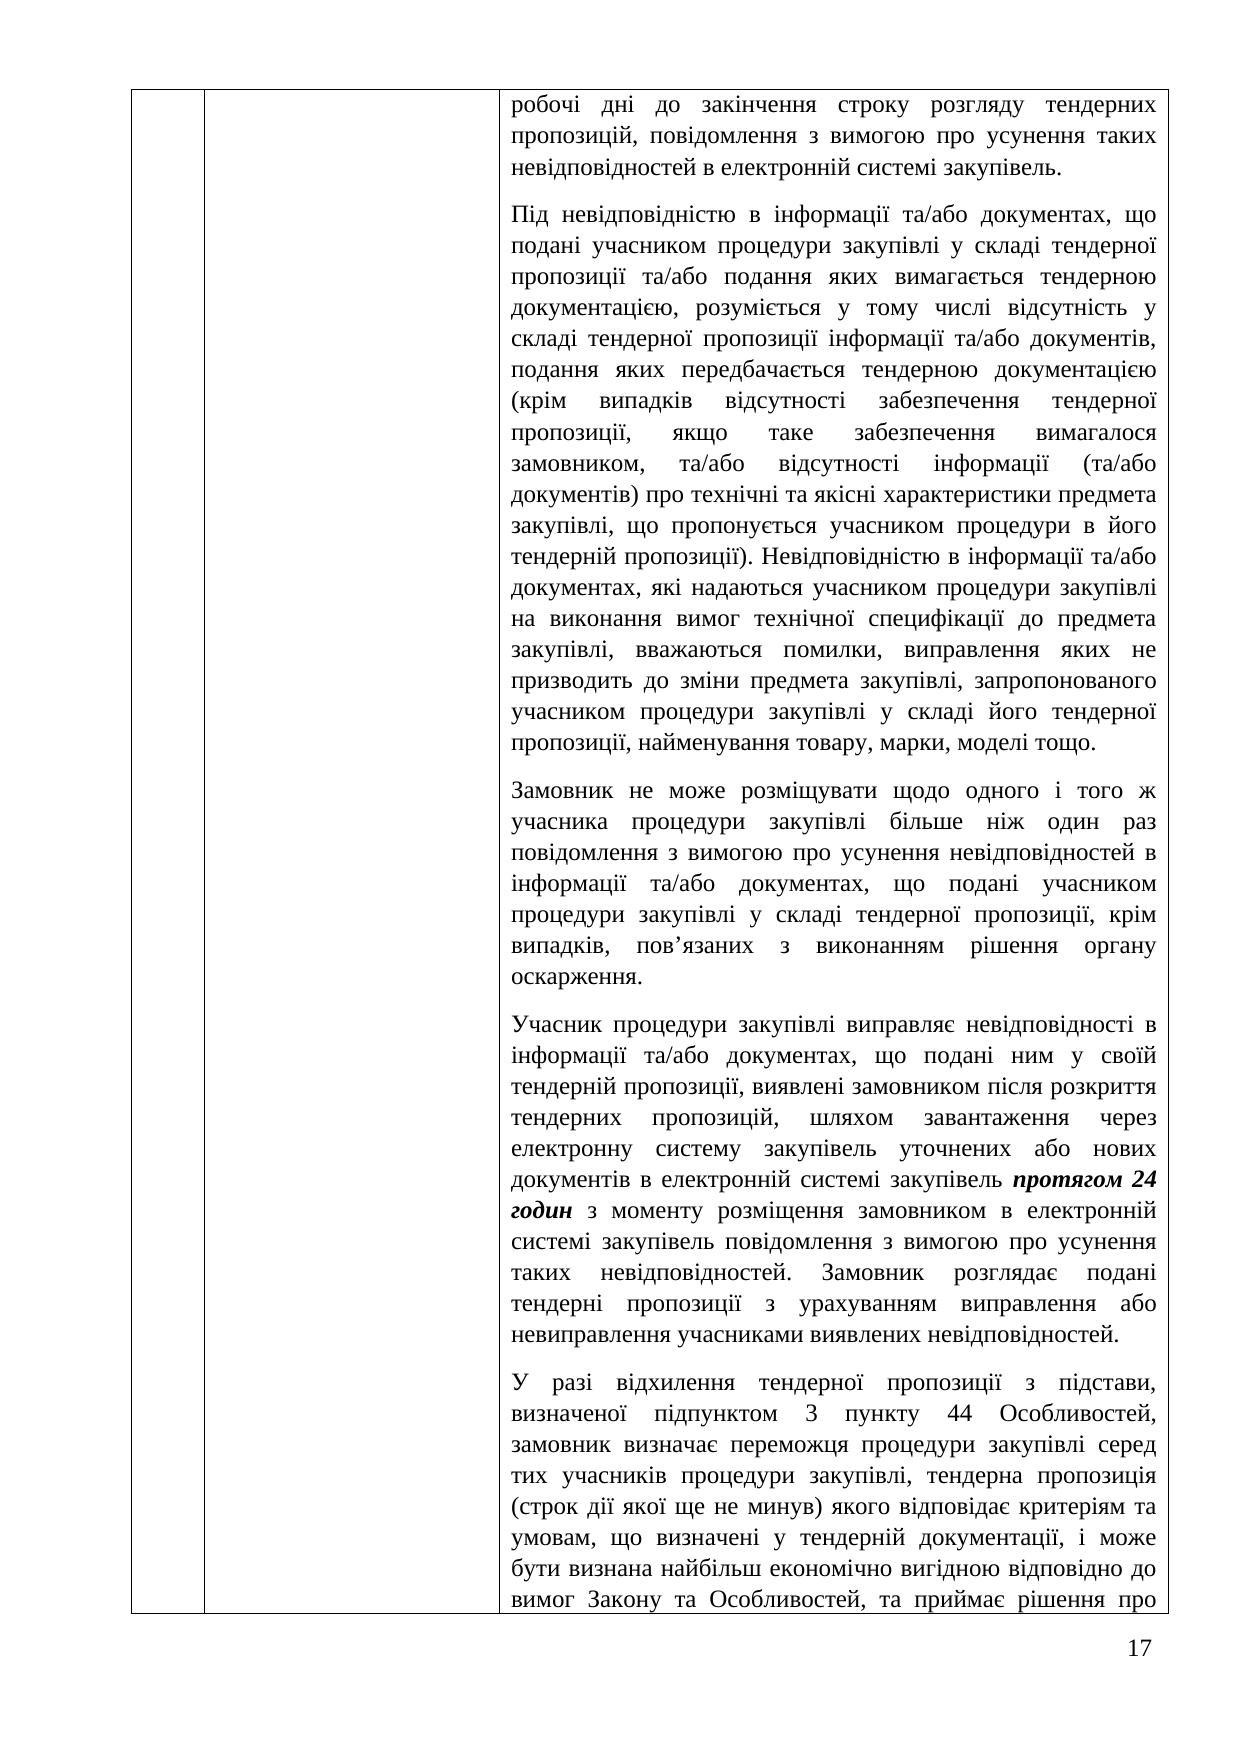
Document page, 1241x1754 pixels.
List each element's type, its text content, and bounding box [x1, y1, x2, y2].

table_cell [500, 90, 1168, 1613]
table_cell 1 [132, 90, 204, 1613]
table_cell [205, 90, 499, 1613]
